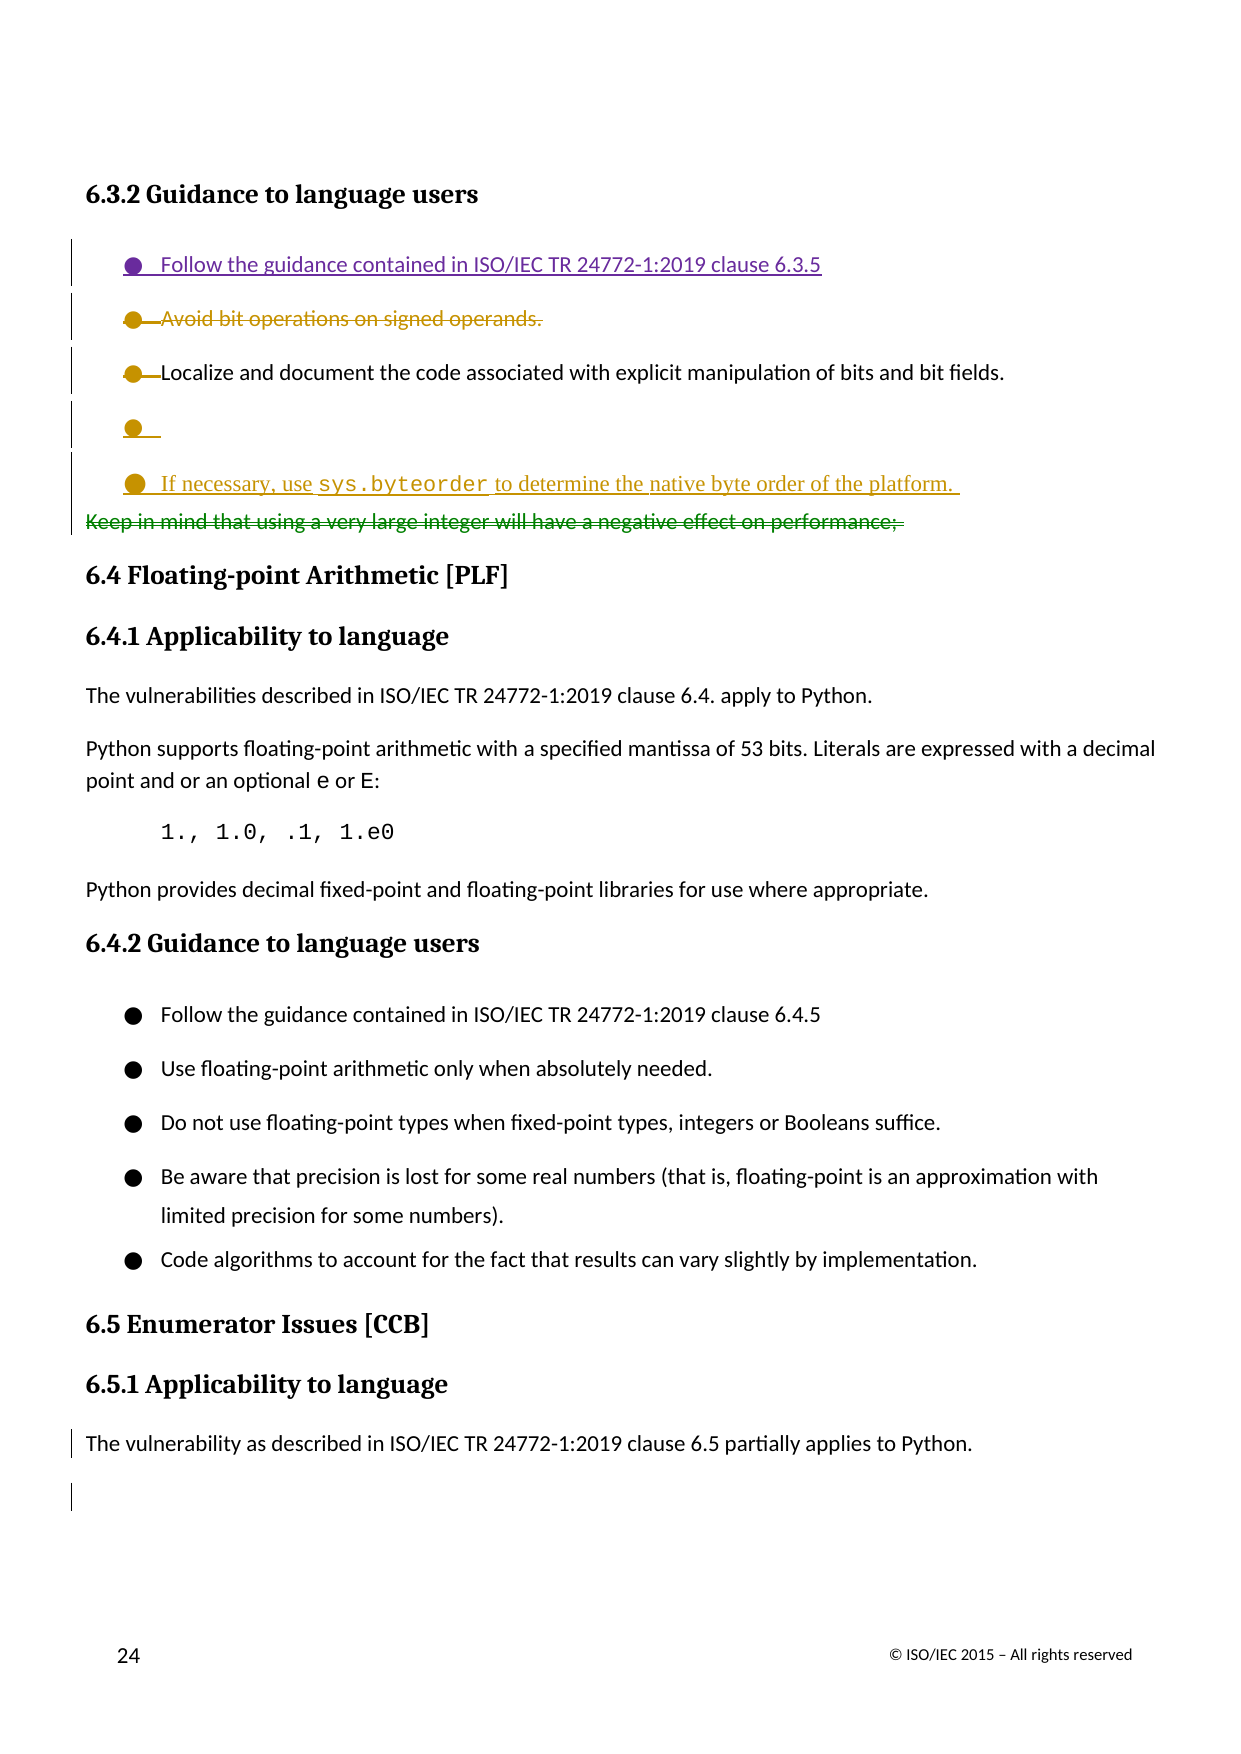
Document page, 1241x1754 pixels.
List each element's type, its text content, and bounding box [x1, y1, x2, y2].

subtitle 6.5 Enumerator Issues [CCB] [86, 1309, 1164, 1340]
list Code algorithms to account for the fact that results can vary slightly by implementation. [123, 1234, 1164, 1281]
list Use floating-point arithmetic only when absolutely needed. [123, 1043, 1164, 1089]
subtitle 6.5.1 Applicability to language [86, 1369, 1164, 1401]
subtitle 6.3.2 Guidance to language users [86, 179, 1164, 210]
text The vulnerability as described in ISO/IEC TR 24772-1:2019 clause 6.5 partially applies to Python. [86, 1429, 1164, 1457]
text The vulnerabilities described in ISO/IEC TR 24772-1:2019 clause 6.4. apply to Python. [86, 681, 1164, 709]
text Python supports floating-point arithmetic with a specified mantissa of 53 bits. Literals are expressed with a decimal point and or an optional e or E: [86, 734, 1164, 796]
list Be aware that precision is lost for some real numbers (that is, floating-point is an approximation with limited precision for some numbers). [123, 1151, 1164, 1230]
subtitle 6.4 Floating-point Arithmetic [PLF] [86, 560, 1164, 591]
text Python provides decimal fixed-point and floating-point libraries for use where appropriate. [86, 876, 1164, 903]
text 1., 1.0, .1, 1.e0 [86, 821, 1164, 847]
subtitle 6.4.1 Applicability to language [86, 621, 1164, 652]
list Localize and document the code associated with explicit manipulation of bits and bit fields. [123, 347, 1164, 394]
list Follow the guidance contained in ISO/IEC TR 24772-1:2019 clause 6.4.5 [123, 989, 1164, 1036]
subtitle 6.4.2 Guidance to language users [86, 928, 1164, 960]
list Do not use floating-point types when fixed-point types, integers or Booleans suffice. [123, 1097, 1164, 1143]
